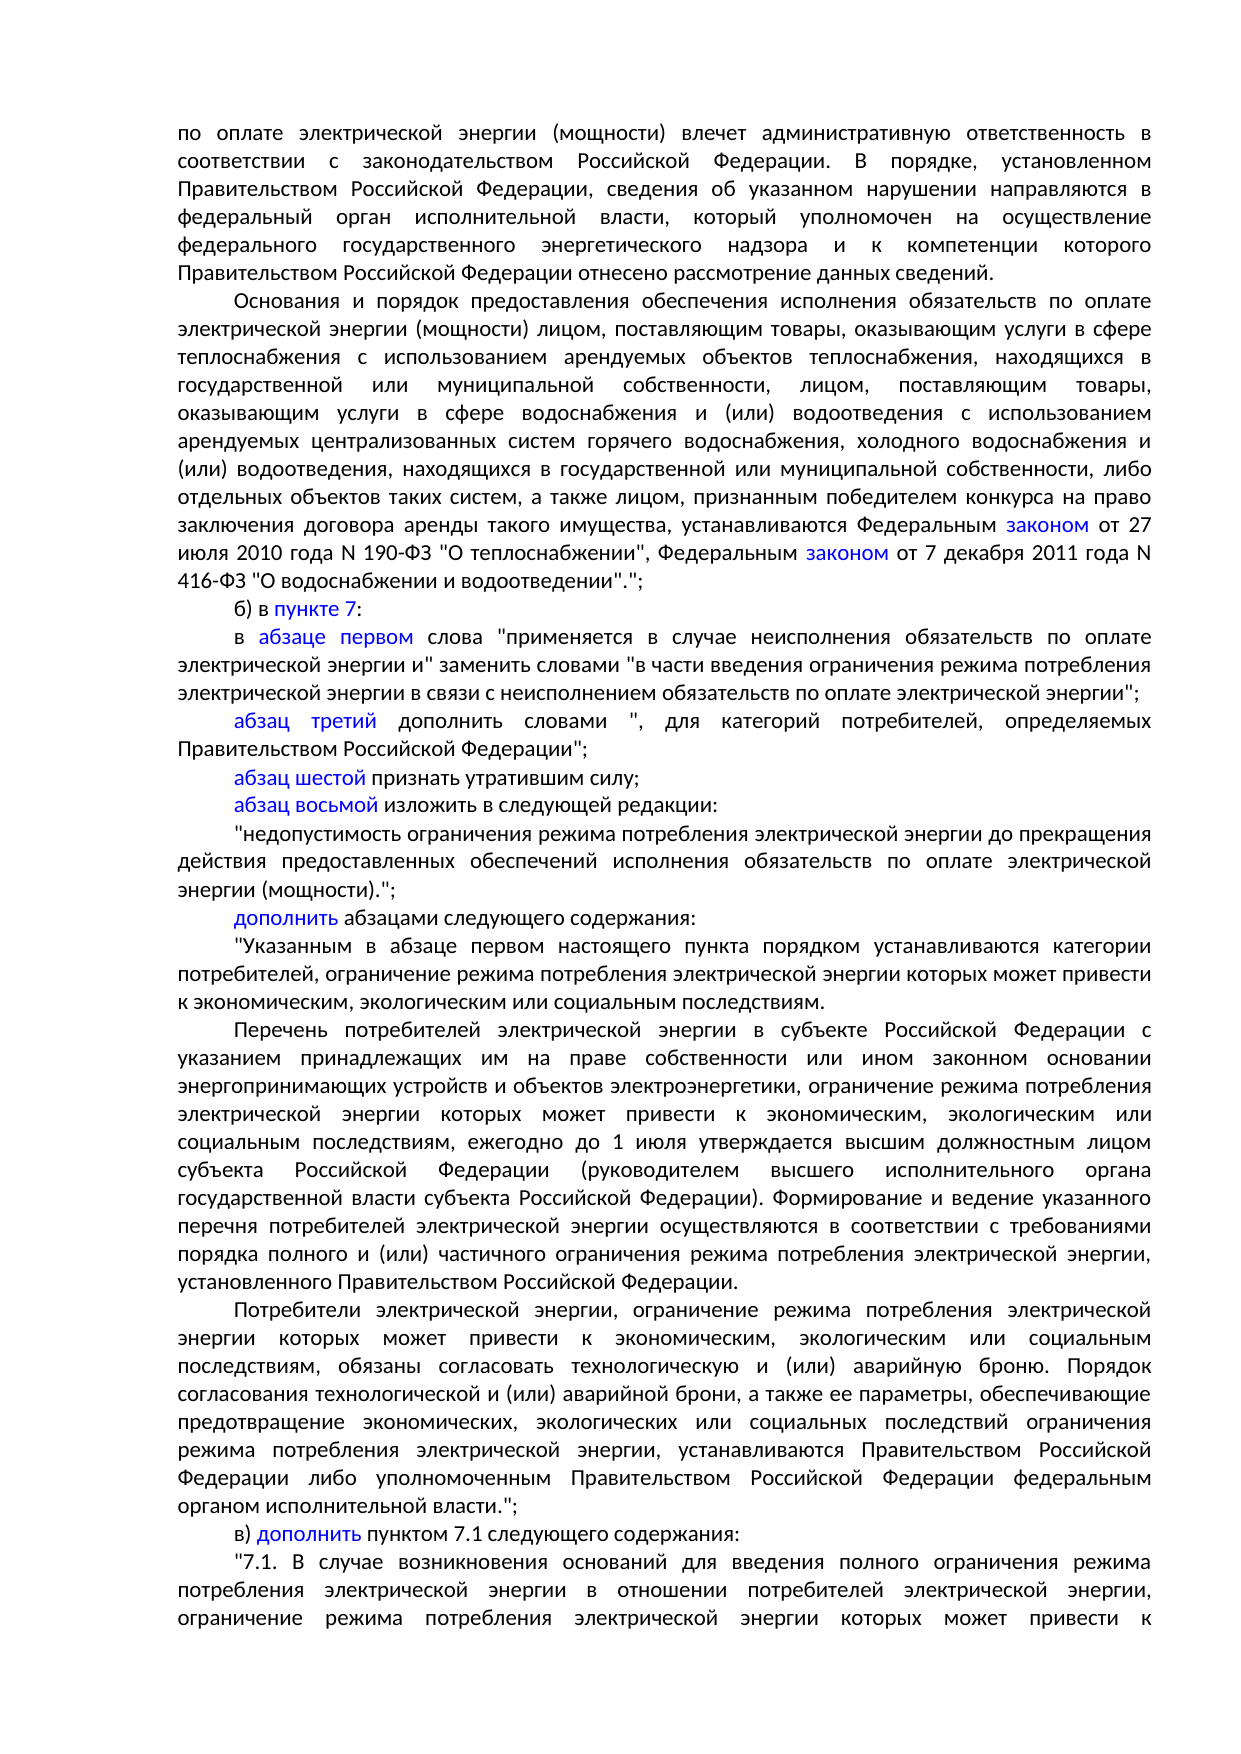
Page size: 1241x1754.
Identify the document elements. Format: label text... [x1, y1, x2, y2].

text в) дополнить пунктом 7.1 следующего содержания: [177, 1519, 1152, 1547]
text Потребители электрической энергии, ограничение режима потребления электрической энергии которых может привести к экономическим, экологическим или социальным последствиям, обязаны согласовать технологическую и (или) аварийную броню. Порядок согласования технологической и (или) аварийной брони, а также ее параметры, обеспечивающие предотвращение экономических, экологических или социальных последствий ограничения режима потребления электрической энергии, устанавливаются Правительством Российской Федерации либо уполномоченным Правительством Российской Федерации федеральным органом исполнительной власти."; [177, 1295, 1152, 1519]
text абзац третий дополнить словами ", для категорий потребителей, определяемых Правительством Российской Федерации"; [177, 707, 1152, 763]
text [177, 1547, 1152, 1631]
text Перечень потребителей электрической энергии в субъекте Российской Федерации с указанием принадлежащих им на праве собственности или ином законном основании энергопринимающих устройств и объектов электроэнергетики, ограничение режима потребления электрической энергии которых может привести к экономическим, экологическим или социальным последствиям, ежегодно до 1 июля утверждается высшим должностным лицом субъекта Российской Федерации (руководителем высшего исполнительного органа государственной власти субъекта Российской Федерации). Формирование и ведение указанного перечня потребителей электрической энергии осуществляются в соответствии с требованиями порядка полного и (или) частичного ограничения режима потребления электрической энергии, установленного Правительством Российской Федерации. [177, 1015, 1152, 1295]
text абзац шестой признать утратившим силу; [177, 763, 1152, 791]
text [177, 118, 1152, 286]
text абзац восьмой изложить в следующей редакции: [177, 791, 1152, 819]
text Основания и порядок предоставления обеспечения исполнения обязательств по оплате электрической энергии (мощности) лицом, поставляющим товары, оказывающим услуги в сфере теплоснабжения с использованием арендуемых объектов теплоснабжения, находящихся в государственной или муниципальной собственности, лицом, поставляющим товары, оказывающим услуги в сфере водоснабжения и (или) водоотведения с использованием арендуемых централизованных систем горячего водоснабжения, холодного водоснабжения и (или) водоотведения, находящихся в государственной или муниципальной собственности, либо отдельных объектов таких систем, а также лицом, признанным победителем конкурса на право заключения договора аренды такого имущества, устанавливаются Федеральным законом от 27 июля 2010 года N 190-ФЗ "О теплоснабжении", Федеральным законом от 7 декабря 2011 года N 416-ФЗ "О водоснабжении и водоотведении"."; [177, 286, 1152, 594]
text дополнить абзацами следующего содержания: [177, 903, 1152, 931]
text б) в пункте 7: [177, 594, 1152, 622]
text "недопустимость ограничения режима потребления электрической энергии до прекращения действия предоставленных обеспечений исполнения обязательств по оплате электрической энергии (мощности)."; [177, 819, 1152, 903]
text в абзаце первом слова "применяется в случае неисполнения обязательств по оплате электрической энергии и" заменить словами "в части введения ограничения режима потребления электрической энергии в связи с неисполнением обязательств по оплате электрической энергии"; [177, 622, 1152, 707]
text "Указанным в абзаце первом настоящего пункта порядком устанавливаются категории потребителей, ограничение режима потребления электрической энергии которых может привести к экономическим, экологическим или социальным последствиям. [177, 931, 1152, 1015]
